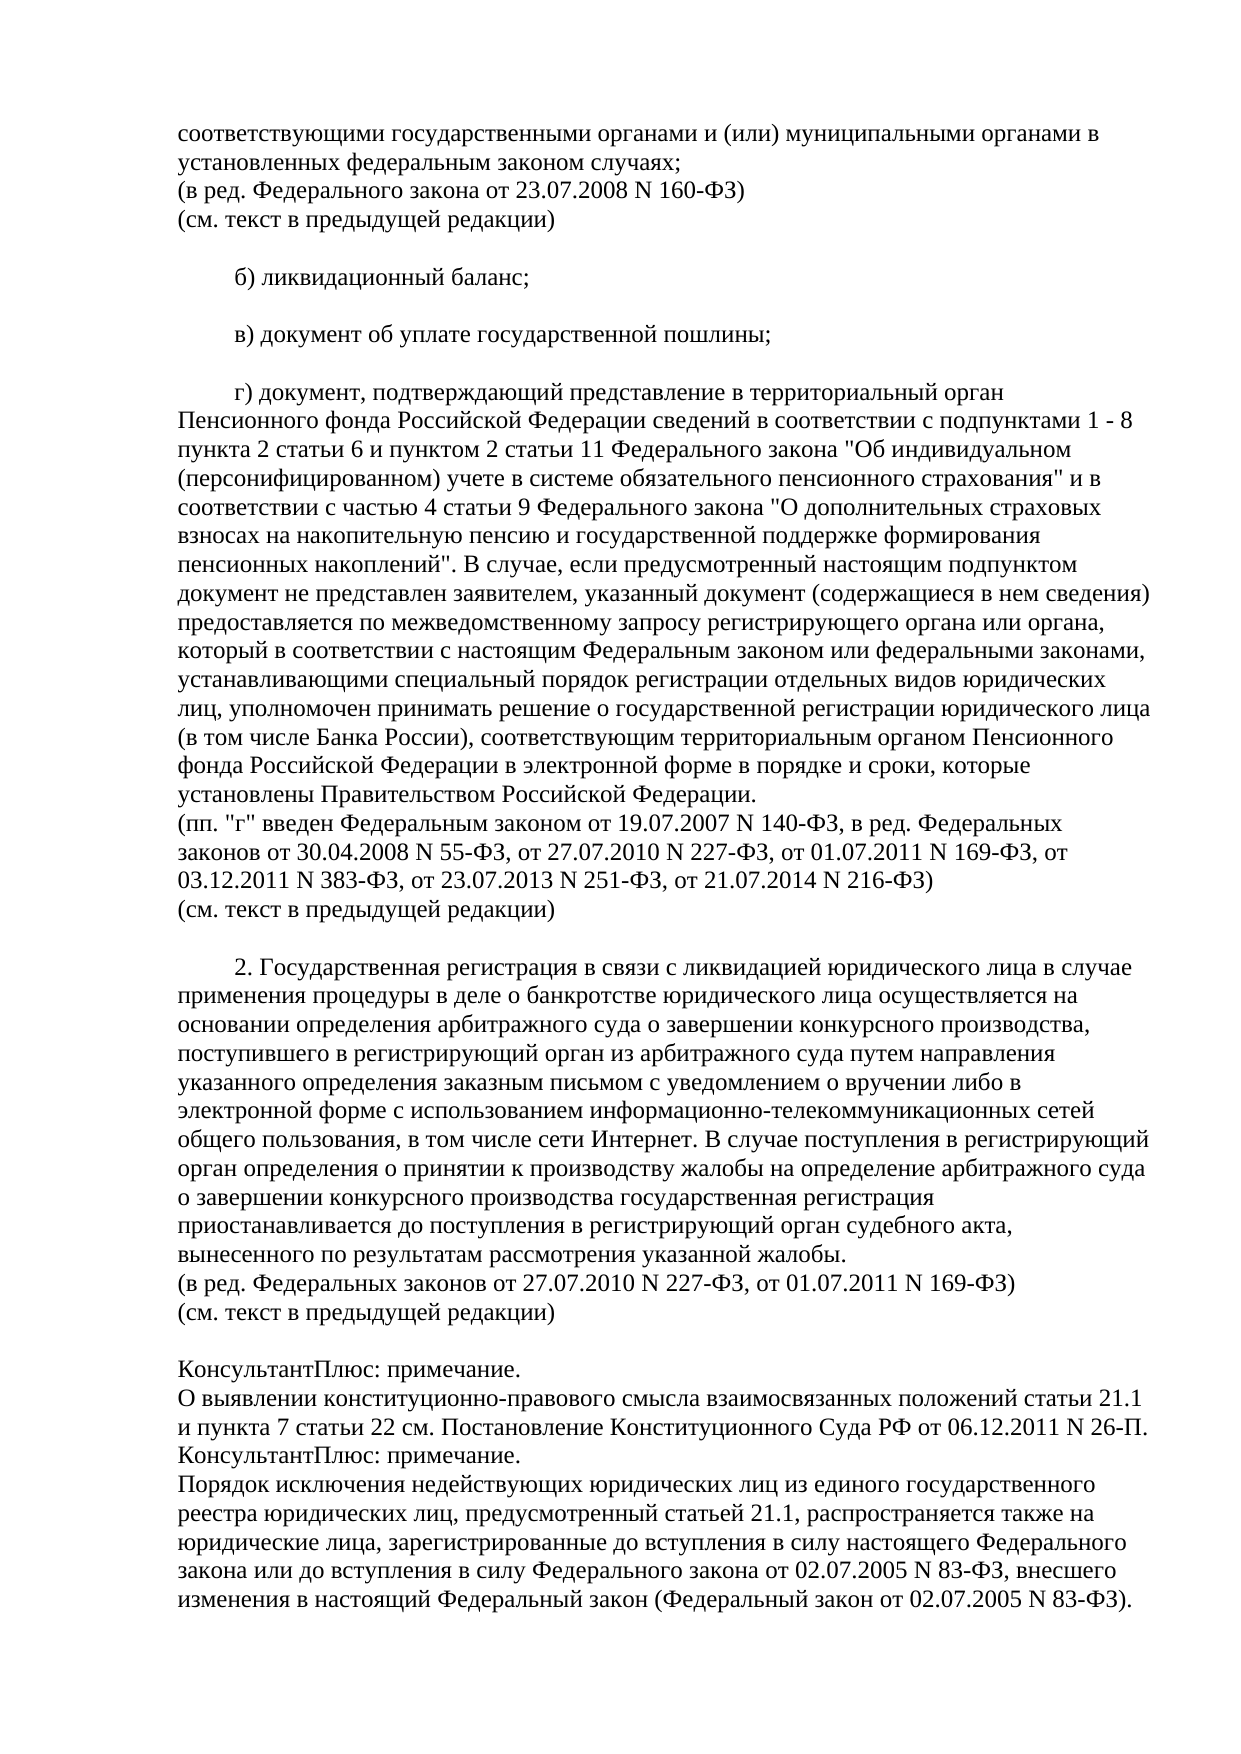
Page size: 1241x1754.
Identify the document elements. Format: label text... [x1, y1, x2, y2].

text (см. текст в предыдущей редакции) [177, 204, 1152, 233]
text б) ликвидационный баланс; [177, 262, 1152, 291]
text (в ред. Федеральных законов от 27.07.2010 N 227-ФЗ, от 01.07.2011 N 169-ФЗ) [177, 1268, 1152, 1297]
text (см. текст в предыдущей редакции) [177, 894, 1152, 923]
text (в ред. Федерального закона от 23.07.2008 N 160-ФЗ) [177, 176, 1152, 204]
text 2. Государственная регистрация в связи с ликвидацией юридического лица в случае применения процедуры в деле о банкротстве юридического лица осуществляется на основании определения арбитражного суда о завершении конкурсного производства, поступившего в регистрирующий орган из арбитражного суда путем направления указанного определения заказным письмом с уведомлением о вручении либо в электронной форме с использованием информационно-телекоммуникационных сетей общего пользования, в том числе сети Интернет. В случае поступления в регистрирующий орган определения о принятии к производству жалобы на определение арбитражного суда о завершении конкурсного производства государственная регистрация приостанавливается до поступления в регистрирующий орган судебного акта, вынесенного по результатам рассмотрения указанной жалобы. [177, 952, 1152, 1268]
text (пп. "г" введен Федеральным законом от 19.07.2007 N 140-ФЗ, в ред. Федеральных законов от 30.04.2008 N 55-ФЗ, от 27.07.2010 N 227-ФЗ, от 01.07.2011 N 169-ФЗ, от 03.12.2011 N 383-ФЗ, от 23.07.2013 N 251-ФЗ, от 21.07.2014 N 216-ФЗ) [177, 808, 1152, 894]
text г) документ, подтверждающий представление в территориальный орган Пенсионного фонда Российской Федерации сведений в соответствии с подпунктами 1 - 8 пункта 2 статьи 6 и пунктом 2 статьи 11 Федерального закона "Об индивидуальном (персонифицированном) учете в системе обязательного пенсионного страхования" и в соответствии с частью 4 статьи 9 Федерального закона "О дополнительных страховых взносах на накопительную пенсию и государственной поддержке формирования пенсионных накоплений". В случае, если предусмотренный настоящим подпунктом документ не представлен заявителем, указанный документ (содержащиеся в нем сведения) предоставляется по межведомственному запросу регистрирующего органа или органа, который в соответствии с настоящим Федеральным законом или федеральными законами, устанавливающими специальный порядок регистрации отдельных видов юридических лиц, уполномочен принимать решение о государственной регистрации юридического лица (в том числе Банка России), соответствующим территориальным органом Пенсионного фонда Российской Федерации в электронной форме в порядке и сроки, которые установлены Правительством Российской Федерации. [177, 377, 1152, 808]
text в) документ об уплате государственной пошлины; [177, 319, 1152, 348]
text КонсультантПлюс: примечание. [177, 1354, 1152, 1383]
text (см. текст в предыдущей редакции) [177, 1297, 1152, 1326]
text Порядок исключения недействующих юридических лиц из единого государственного реестра юридических лиц, предусмотренный статьей 21.1, распространяется также на юридические лица, зарегистрированные до вступления в силу настоящего Федерального закона или до вступления в силу Федерального закона от 02.07.2005 N 83-ФЗ, внесшего изменения в настоящий Федеральный закон (Федеральный закон от 02.07.2005 N 83-ФЗ). [177, 1469, 1152, 1613]
text КонсультантПлюс: примечание. [177, 1441, 1152, 1469]
text О выявлении конституционно-правового смысла взаимосвязанных положений статьи 21.1 и пункта 7 статьи 22 см. Постановление Конституционного Суда РФ от 06.12.2011 N 26-П. [177, 1383, 1152, 1441]
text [177, 118, 1152, 176]
